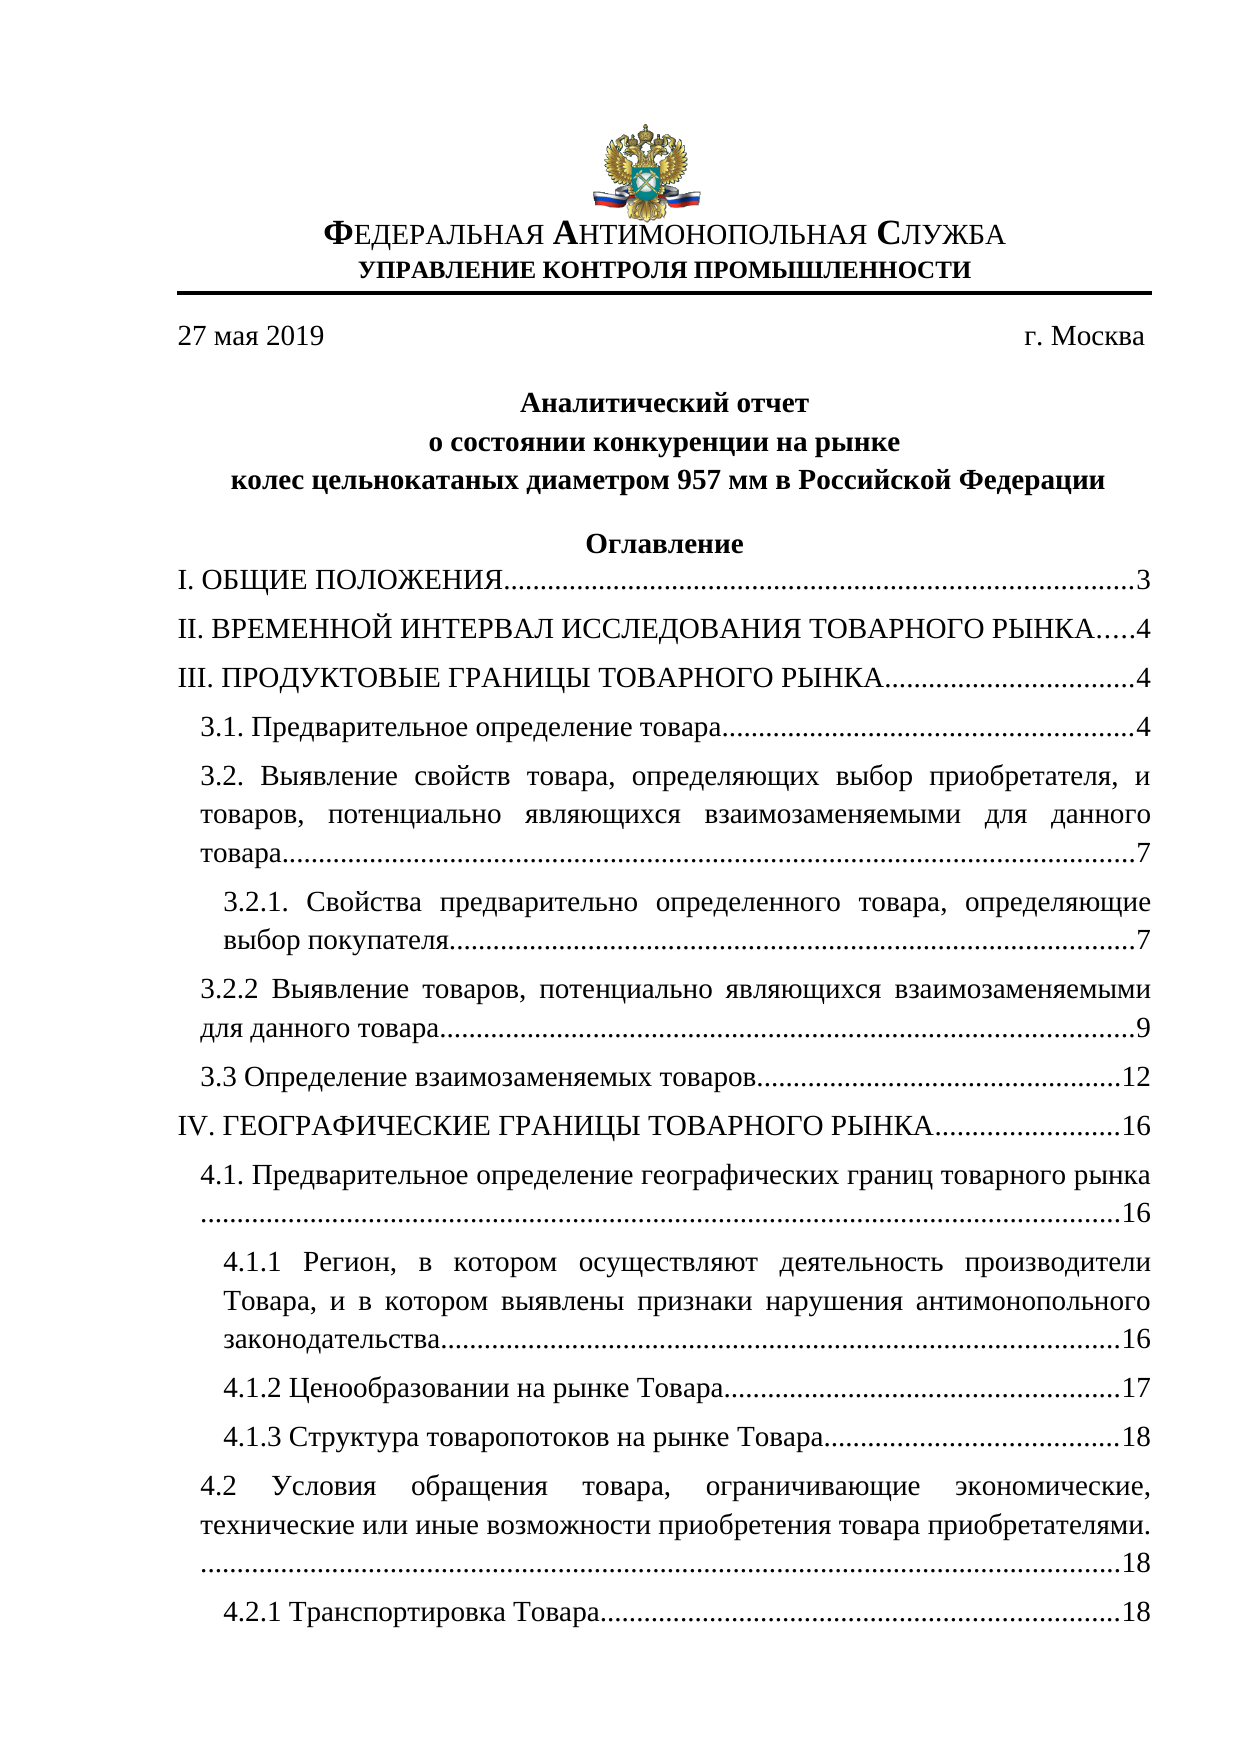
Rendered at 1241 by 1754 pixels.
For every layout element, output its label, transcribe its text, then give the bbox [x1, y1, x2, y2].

text Управление КОНТРОЛЯ ПРОМЫШЛЕННОСТИ [177, 251, 1152, 285]
picture [589, 124, 704, 218]
text Федеральная антимонопольная служба [177, 218, 1152, 251]
text Аналитический отчет [177, 385, 1152, 419]
text колес цельнокатаных диаметром 957 мм в Российской Федерации [177, 462, 1152, 496]
text 27 мая 2019 г. Москва [177, 318, 1152, 352]
text о состоянии конкуренции на рынке [177, 424, 1152, 457]
